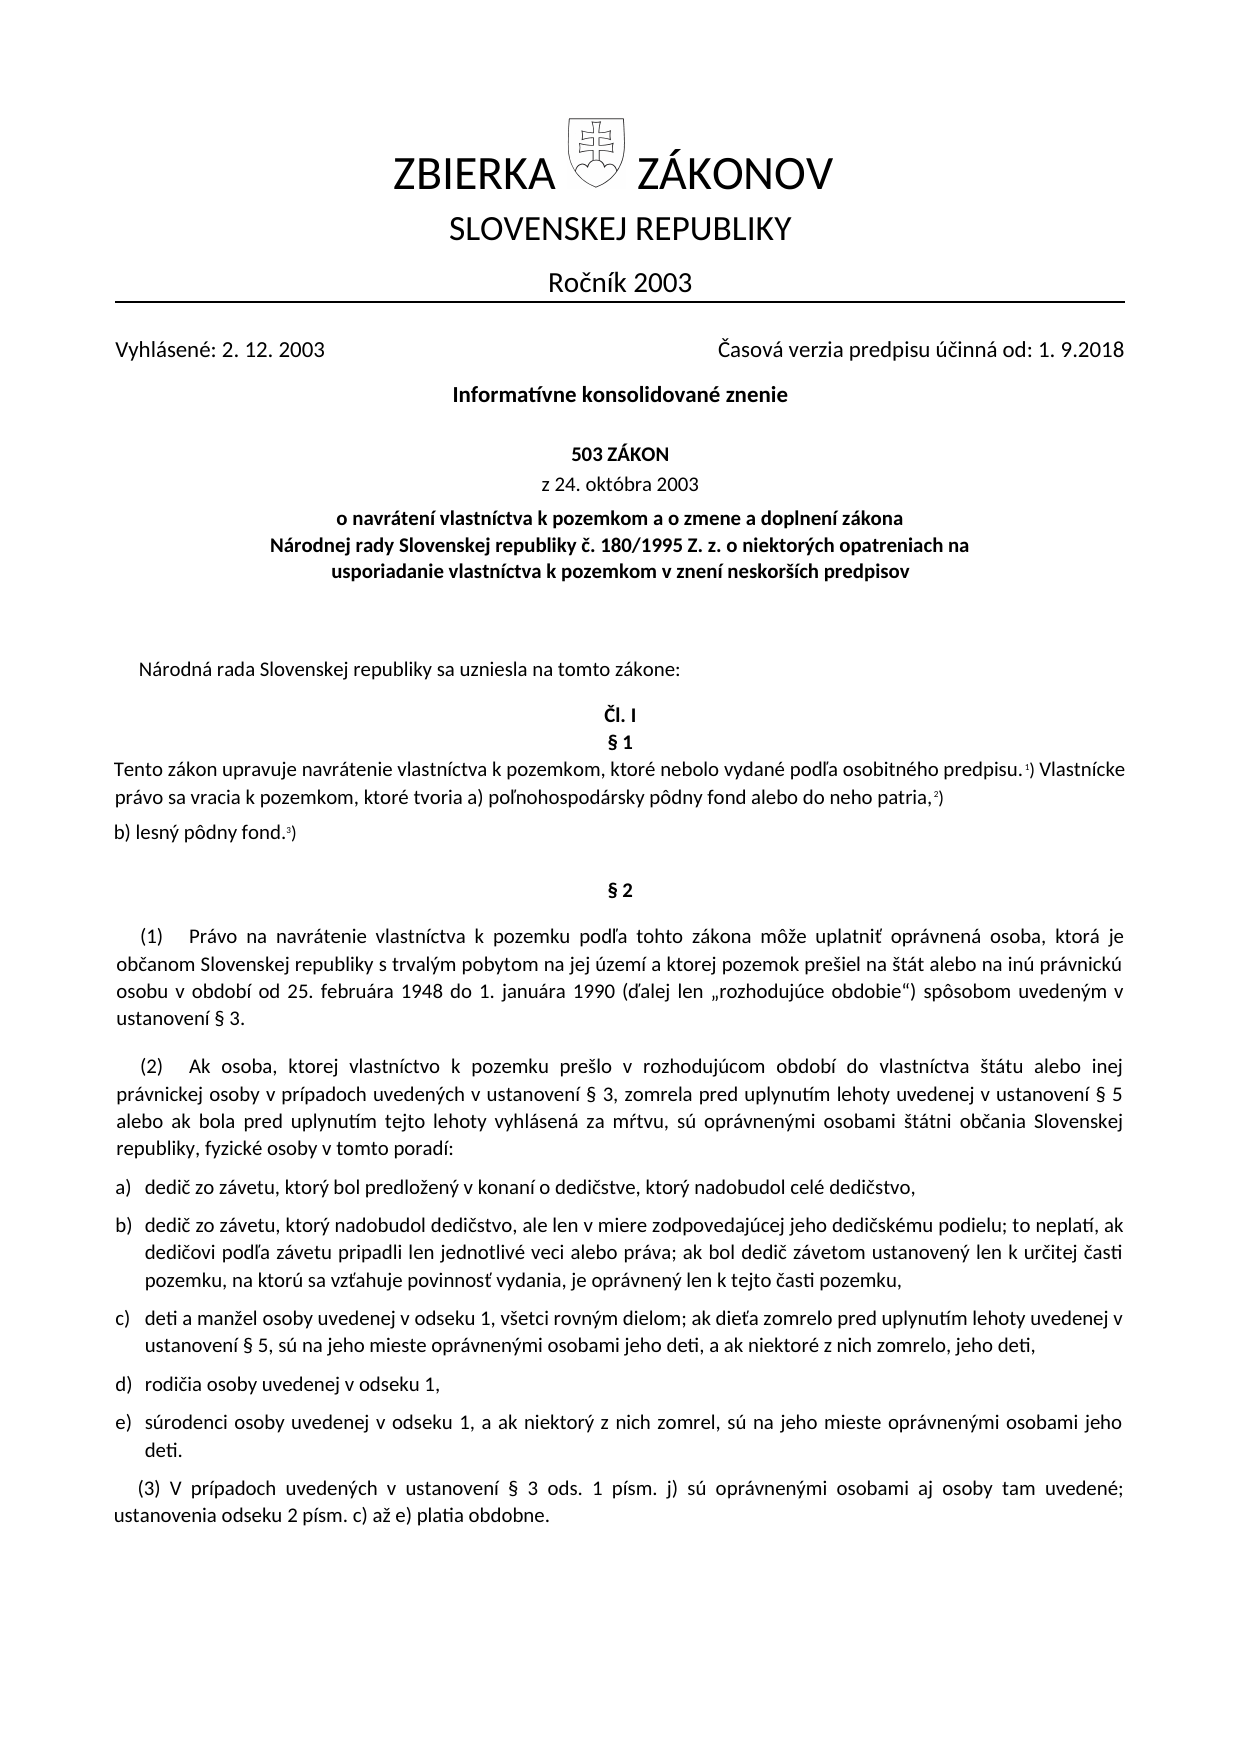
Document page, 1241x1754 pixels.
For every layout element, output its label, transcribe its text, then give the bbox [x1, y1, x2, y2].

text Národná rada Slovenskej republiky sa uzniesla na tomto zákone: [139, 656, 1125, 682]
text Ročník 2003 [115, 264, 1125, 299]
text z 24. októbra 2003 [115, 471, 1125, 497]
list deti a manžel osoby uvedenej v odseku 1, všetci rovným dielom; ak dieťa zomrelo pred uplynutím lehoty uvedenej v ustanovení § 5, sú na jeho mieste oprávnenými osobami jeho deti, a ak niektoré z nich zomrelo, jeho deti, [115, 1305, 1125, 1358]
list Ak osoba, ktorej vlastníctvo k pozemku prešlo v rozhodujúcom období do vlastníctva štátu alebo inej právnickej osoby v prípadoch uvedených v ustanovení § 3, zomrela pred uplynutím lehoty uvedenej v ustanovení § 5 alebo ak bola pred uplynutím tejto lehoty vyhlásená za mŕtvu, sú oprávnenými osobami štátni občania Slovenskej republiky, fyzické osoby v tomto poradí: [116, 1054, 1125, 1161]
text Informatívne konsolidované znenie [115, 380, 1125, 408]
list dedič zo závetu, ktorý bol predložený v konaní o dedičstve, ktorý nadobudol celé dedičstvo, [115, 1174, 1125, 1199]
subtitle Čl. I [227, 702, 1013, 728]
subtitle § 2 [227, 877, 1013, 902]
text ZBIERKA ZÁKONOV [115, 118, 1112, 201]
subtitle § 1 [227, 729, 1013, 755]
text Vyhlásené: 2. 12. 2003 Časová verzia predpisu účinná od: 1. 9.2018 [115, 335, 1125, 363]
text Tento zákon upravuje navrátenie vlastníctva k pozemkom, ktoré nebolo vydané podľa osobitného predpisu.1) Vlastnícke právo sa vracia k pozemkom, ktoré tvoria a) poľnohospodársky pôdny fond alebo do neho patria,2) [113, 757, 1125, 809]
picture [567, 117, 627, 189]
text SLOVENSKEJ REPUBLIKY [115, 206, 1125, 249]
text Národnej rady Slovenskej republiky č. 180/1995 Z. z. o niektorých opatreniach na usporiadanie vlastníctva k pozemkom v znení neskorších predpisov [227, 532, 1013, 584]
list Právo na navrátenie vlastníctva k pozemku podľa tohto zákona môže uplatniť oprávnená osoba, ktorá je občanom Slovenskej republiky s trvalým pobytom na jej území a ktorej pozemok prešiel na štát alebo na inú právnickú osobu v období od 25. februára 1948 do 1. januára 1990 (ďalej len „rozhodujúce obdobie“) spôsobom uvedeným v ustanovení § 3. [116, 923, 1125, 1031]
list rodičia osoby uvedenej v odseku 1, [115, 1371, 1125, 1396]
list dedič zo závetu, ktorý nadobudol dedičstvo, ale len v miere zodpovedajúcej jeho dedičskému podielu; to neplatí, ak dedičovi podľa závetu pripadli len jednotlivé veci alebo práva; ak bol dedič závetom ustanovený len k určitej časti pozemku, na ktorú sa vzťahuje povinnosť vydania, je oprávnený len k tejto časti pozemku, [115, 1212, 1125, 1292]
text o navrátení vlastníctva k pozemkom a o zmene a doplnení zákona [227, 505, 1013, 531]
text b) lesný pôdny fond.3) [113, 819, 1125, 844]
list súrodenci osoby uvedenej v odseku 1, a ak niektorý z nich zomrel, sú na jeho mieste oprávnenými osobami jeho deti. [115, 1409, 1125, 1462]
text 503 ZÁKON [227, 441, 1013, 466]
text (3) V prípadoch uvedených v ustanovení § 3 ods. 1 písm. j) sú oprávnenými osobami aj osoby tam uvedené; ustanovenia odseku 2 písm. c) až e) platia obdobne. [113, 1475, 1125, 1528]
